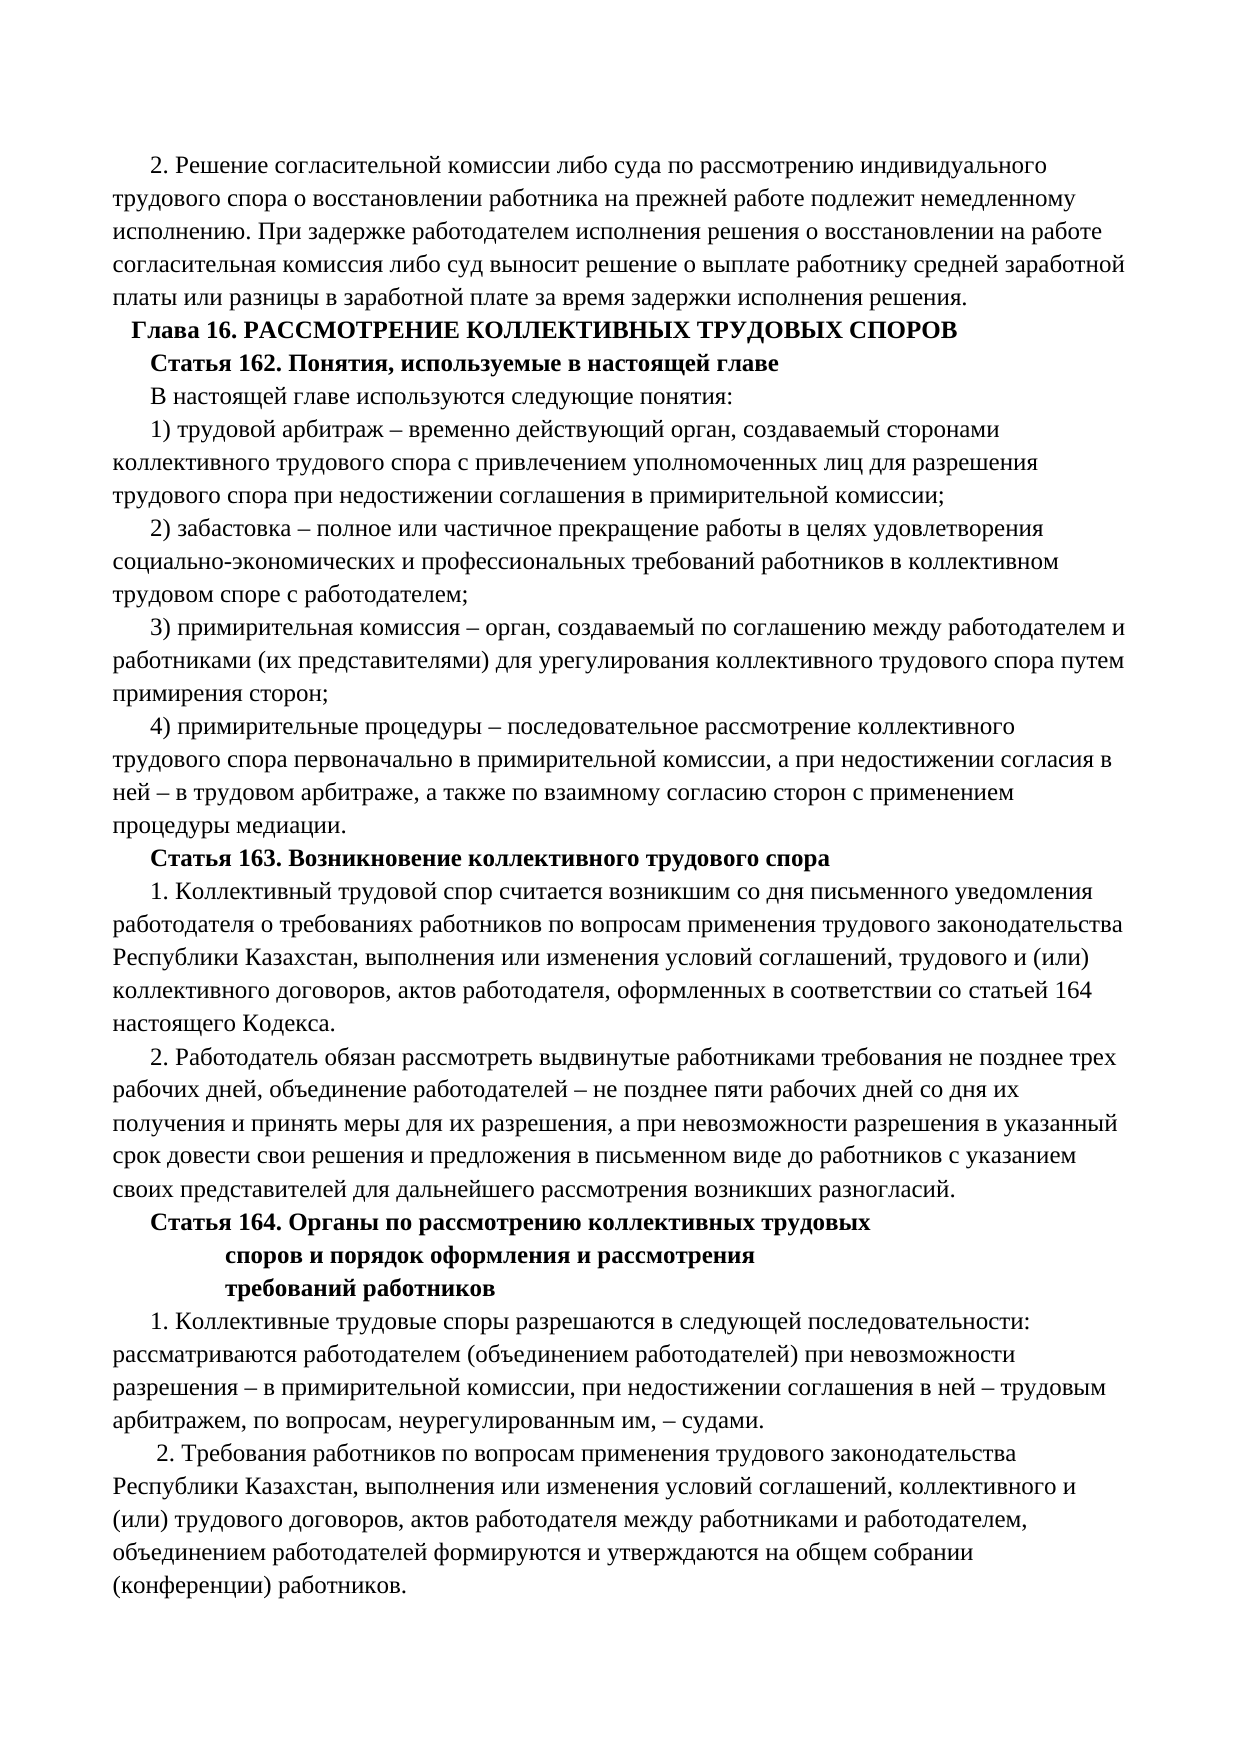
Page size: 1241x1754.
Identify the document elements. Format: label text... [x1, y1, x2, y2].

text Статья 163. Возникновение коллективного трудового спора [112, 843, 1128, 872]
text 1. Коллективный трудовой спор считается возникшим со дня письменного уведомления работодателя о требованиях работников по вопросам применения трудового законодательства Республики Казахстан, выполнения или изменения условий соглашений, трудового и (или) коллективного договоров, актов работодателя, оформленных в соответствии со статьей 164 настоящего Кодекса. 2. Работодатель обязан рассмотреть выдвинутые работниками требования не позднее трех рабочих дней, объединение работодателей – не позднее пяти рабочих дней со дня их получения и принять меры для их разрешения, а при невозможности разрешения в указанный срок довести свои решения и предложения в письменном виде до работников с указанием своих представителей для дальнейшего рассмотрения возникших разногласий. [112, 876, 1128, 1202]
text В настоящей главе используются следующие понятия: 1) трудовой арбитраж – временно действующий орган, создаваемый сторонами коллективного трудового спора с привлечением уполномоченных лиц для разрешения трудового спора при недостижении соглашения в примирительной комиссии; 2) забастовка – полное или частичное прекращение работы в целях удовлетворения социально-экономических и профессиональных требований работников в коллективном трудовом споре с работодателем; 3) примирительная комиссия – орган, создаваемый по соглашению между работодателем и работниками (их представителями) для урегулирования коллективного трудового спора путем примирения сторон; 4) примирительные процедуры – последовательное рассмотрение коллективного трудового спора первоначально в примирительной комиссии, а при недостижении согласия в ней – в трудовом арбитраже, а также по взаимному согласию сторон с применением процедуры медиации. [112, 381, 1128, 839]
text Глава 16. РАССМОТРЕНИЕ КОЛЛЕКТИВНЫХ ТРУДОВЫХ СПОРОВ [112, 315, 1128, 344]
text Статья 164. Органы по рассмотрению коллективных трудовых споров и порядок оформления и рассмотрения требований работников [112, 1207, 1128, 1301]
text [112, 150, 1128, 311]
text Статья 162. Понятия, используемые в настоящей главе [112, 348, 1128, 377]
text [112, 1306, 1128, 1599]
